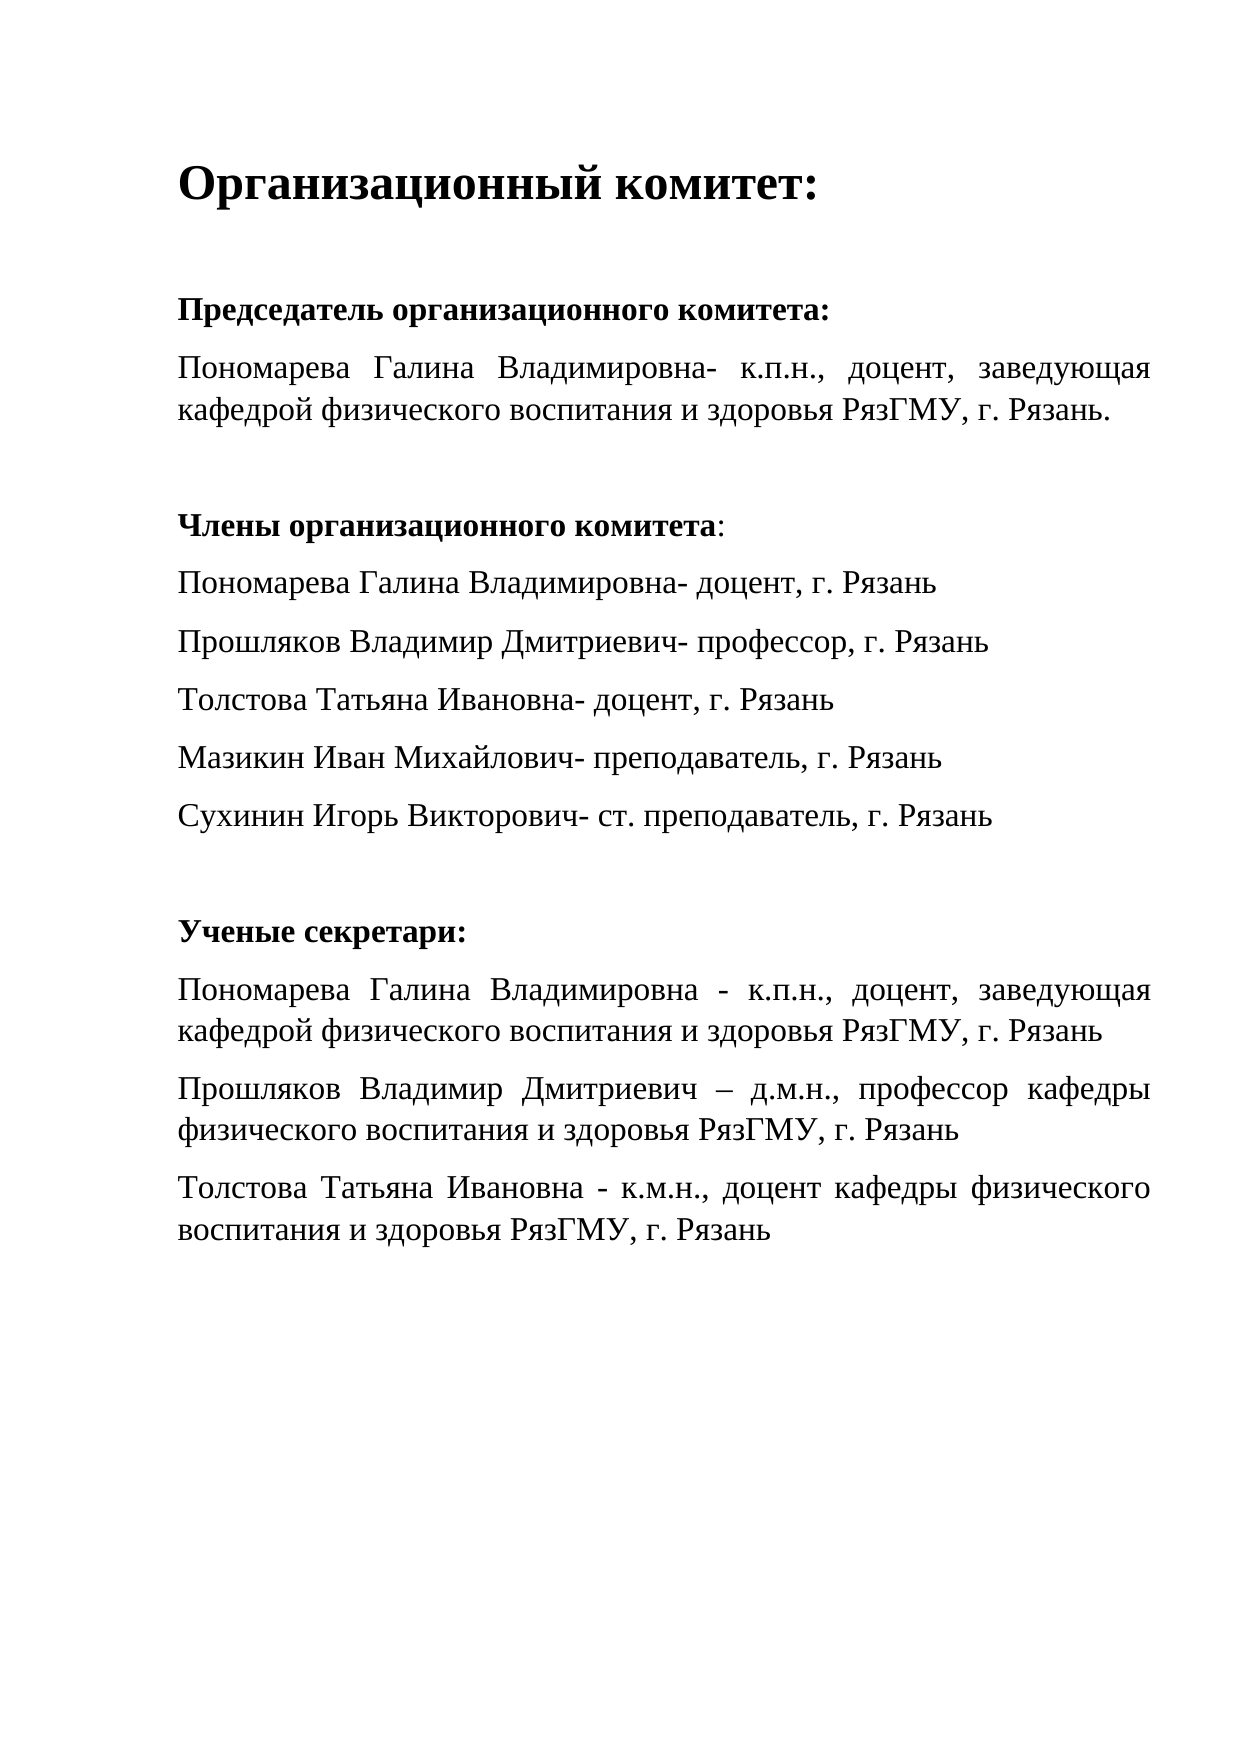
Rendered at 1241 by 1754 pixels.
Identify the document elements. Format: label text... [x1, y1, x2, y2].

text Ученые секретари: [177, 911, 1152, 949]
text Пономарева Галина Владимировна- к.п.н., доцент, заведующая кафедрой физического воспитания и здоровья РязГМУ, г. Рязань. [177, 347, 1152, 427]
text Толстова Татьяна Ивановна - к.м.н., доцент кафедры физического воспитания и здоровья РязГМУ, г. Рязань [177, 1168, 1152, 1247]
text Председатель организационного комитета: [177, 289, 1152, 328]
text Пономарева Галина Владимировна- доцент, г. Рязань [177, 563, 1152, 601]
text Мазикин Иван Михайлович- преподаватель, г. Рязань [177, 737, 1152, 775]
text Толстова Татьяна Ивановна- доцент, г. Рязань [177, 679, 1152, 717]
text Организационный комитет: [177, 153, 1152, 210]
text Прошляков Владимир Дмитриевич- профессор, г. Рязань [177, 621, 1152, 659]
text Прошляков Владимир Дмитриевич – д.м.н., профессор кафедры физического воспитания и здоровья РязГМУ, г. Рязань [177, 1068, 1152, 1148]
text Члены организационного комитета: [177, 505, 1152, 543]
text Пономарева Галина Владимировна - к.п.н., доцент, заведующая кафедрой физического воспитания и здоровья РязГМУ, г. Рязань [177, 969, 1152, 1049]
text Сухинин Игорь Викторович- ст. преподаватель, г. Рязань [177, 795, 1152, 833]
